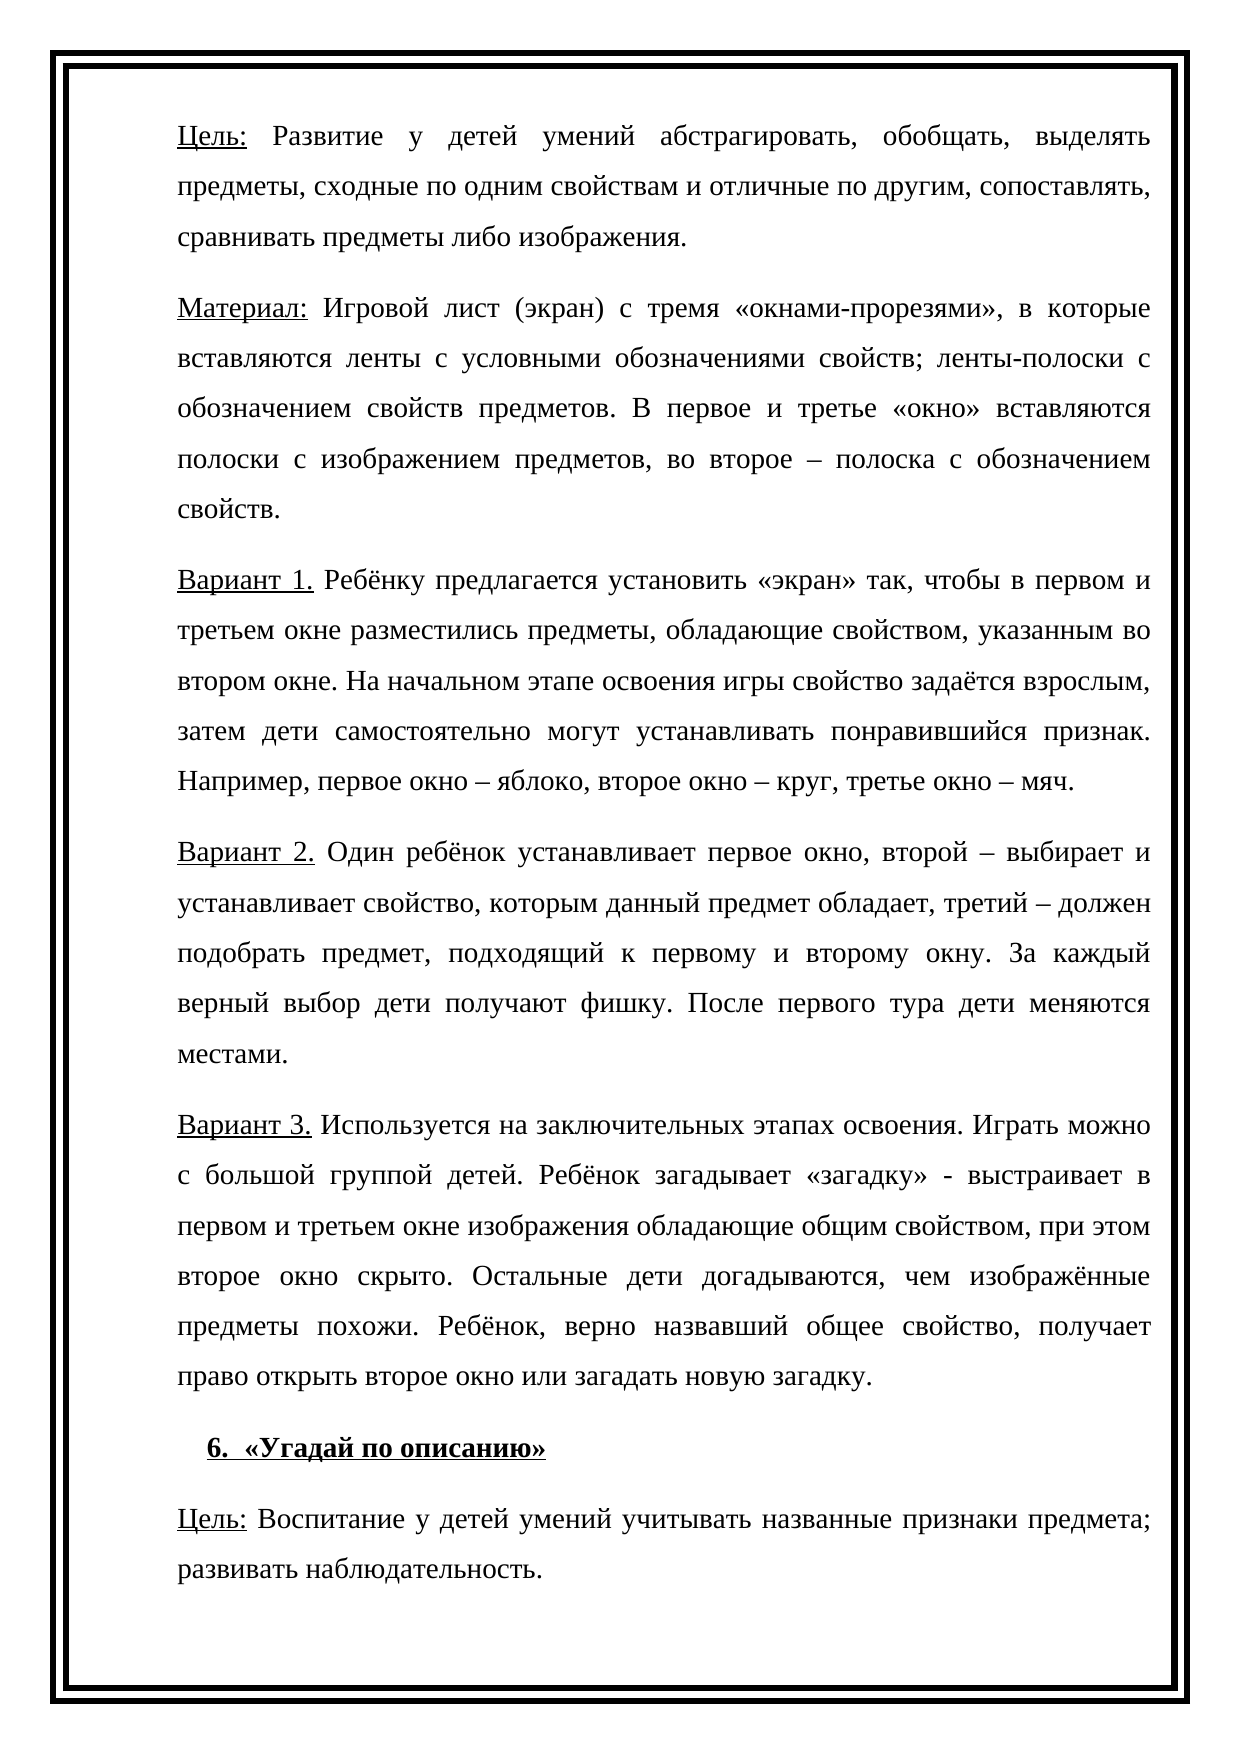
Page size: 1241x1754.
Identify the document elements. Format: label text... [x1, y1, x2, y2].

text Материал: Игровой лист (экран) с тремя «окнами-прорезями», в которые вставляются ленты с условными обозначениями свойств; ленты-полоски с обозначением свойств предметов. В первое и третье «окно» вставляются полоски с изображением предметов, во второе – полоска с обозначением свойств. [177, 290, 1152, 524]
text Вариант 2. Один ребёнок устанавливает первое окно, второй – выбирает и устанавливает свойство, которым данный предмет обладает, третий – должен подобрать предмет, подходящий к первому и второму окну. За каждый верный выбор дети получают фишку. После первого тура дети меняются местами. [177, 834, 1152, 1069]
list «Угадай по описанию» [207, 1430, 1152, 1463]
text Вариант 1. Ребёнку предлагается установить «экран» так, чтобы в первом и третьем окне разместились предметы, обладающие свойством, указанным во втором окне. На начальном этапе освоения игры свойство задаётся взрослым, затем дети самостоятельно могут устанавливать понравившийся признак. Например, первое окно – яблоко, второе окно – круг, третье окно – мяч. [177, 562, 1152, 797]
text Вариант 3. Используется на заключительных этапах освоения. Играть можно с большой группой детей. Ребёнок загадывает «загадку» - выстраивает в первом и третьем окне изображения обладающие общим свойством, при этом второе окно скрыто. Остальные дети догадываются, чем изображённые предметы похожи. Ребёнок, верно назвавший общее свойство, получает право открыть второе окно или загадать новую загадку. [177, 1107, 1152, 1392]
text Цель: Воспитание у детей умений учитывать названные признаки предмета; развивать наблюдательность. [177, 1501, 1152, 1585]
text Цель: Развитие у детей умений абстрагировать, обобщать, выделять предметы, сходные по одним свойствам и отличные по другим, сопоставлять, сравнивать предметы либо изображения. [177, 118, 1152, 252]
